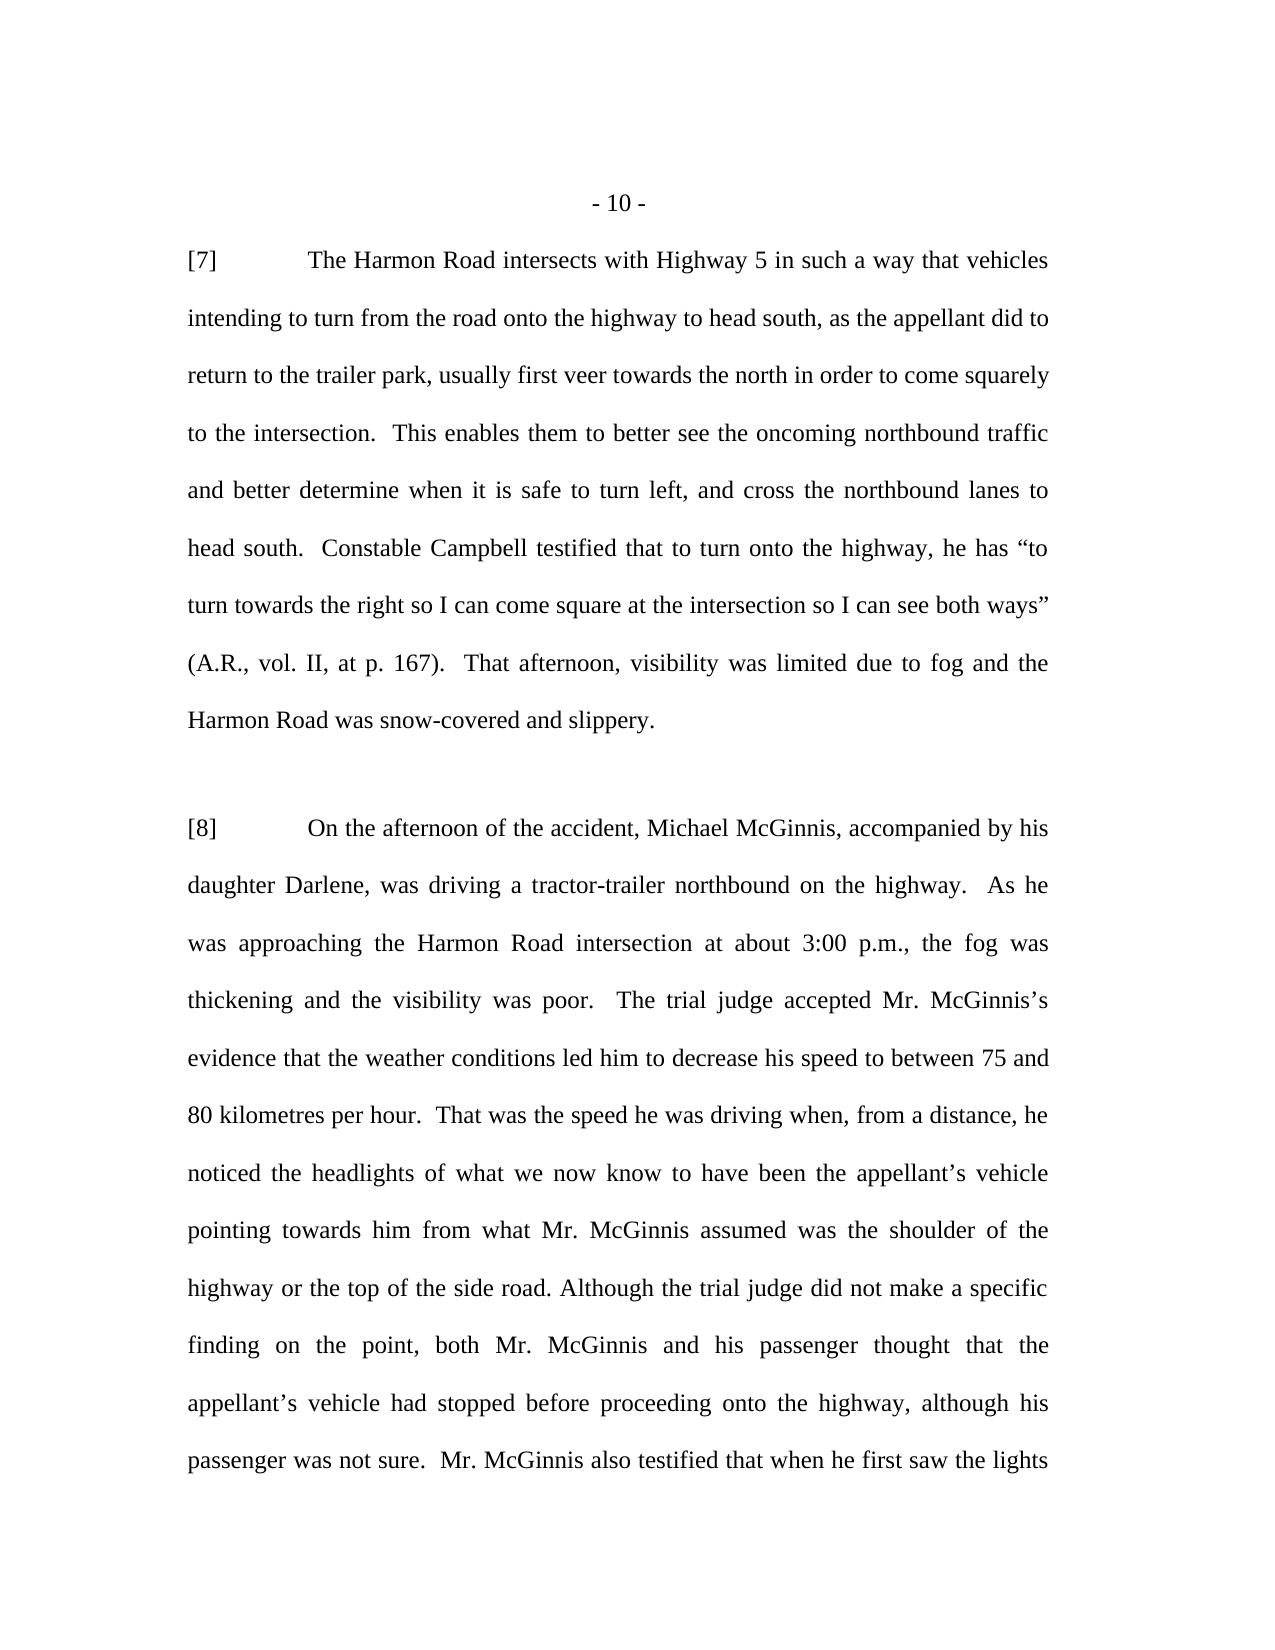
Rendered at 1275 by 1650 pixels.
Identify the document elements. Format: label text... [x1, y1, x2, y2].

text The Harmon Road intersects with Highway 5 in such a way that vehicles intending to turn from the road onto the highway to head south, as the appellant did to return to the trailer park, usually first veer towards the north in order to come squarely to the intersection. This enables them to better see the oncoming northbound traffic and better determine when it is safe to turn left, and cross the northbound lanes to head south. Constable Campbell testified that to turn onto the highway, he has “to turn towards the right so I can come square at the intersection so I can see both ways” (A.R., vol. II, at p. 167). That afternoon, visibility was limited due to fog and the Harmon Road was snow-covered and slippery. [187, 245, 1050, 734]
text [187, 813, 1050, 1474]
